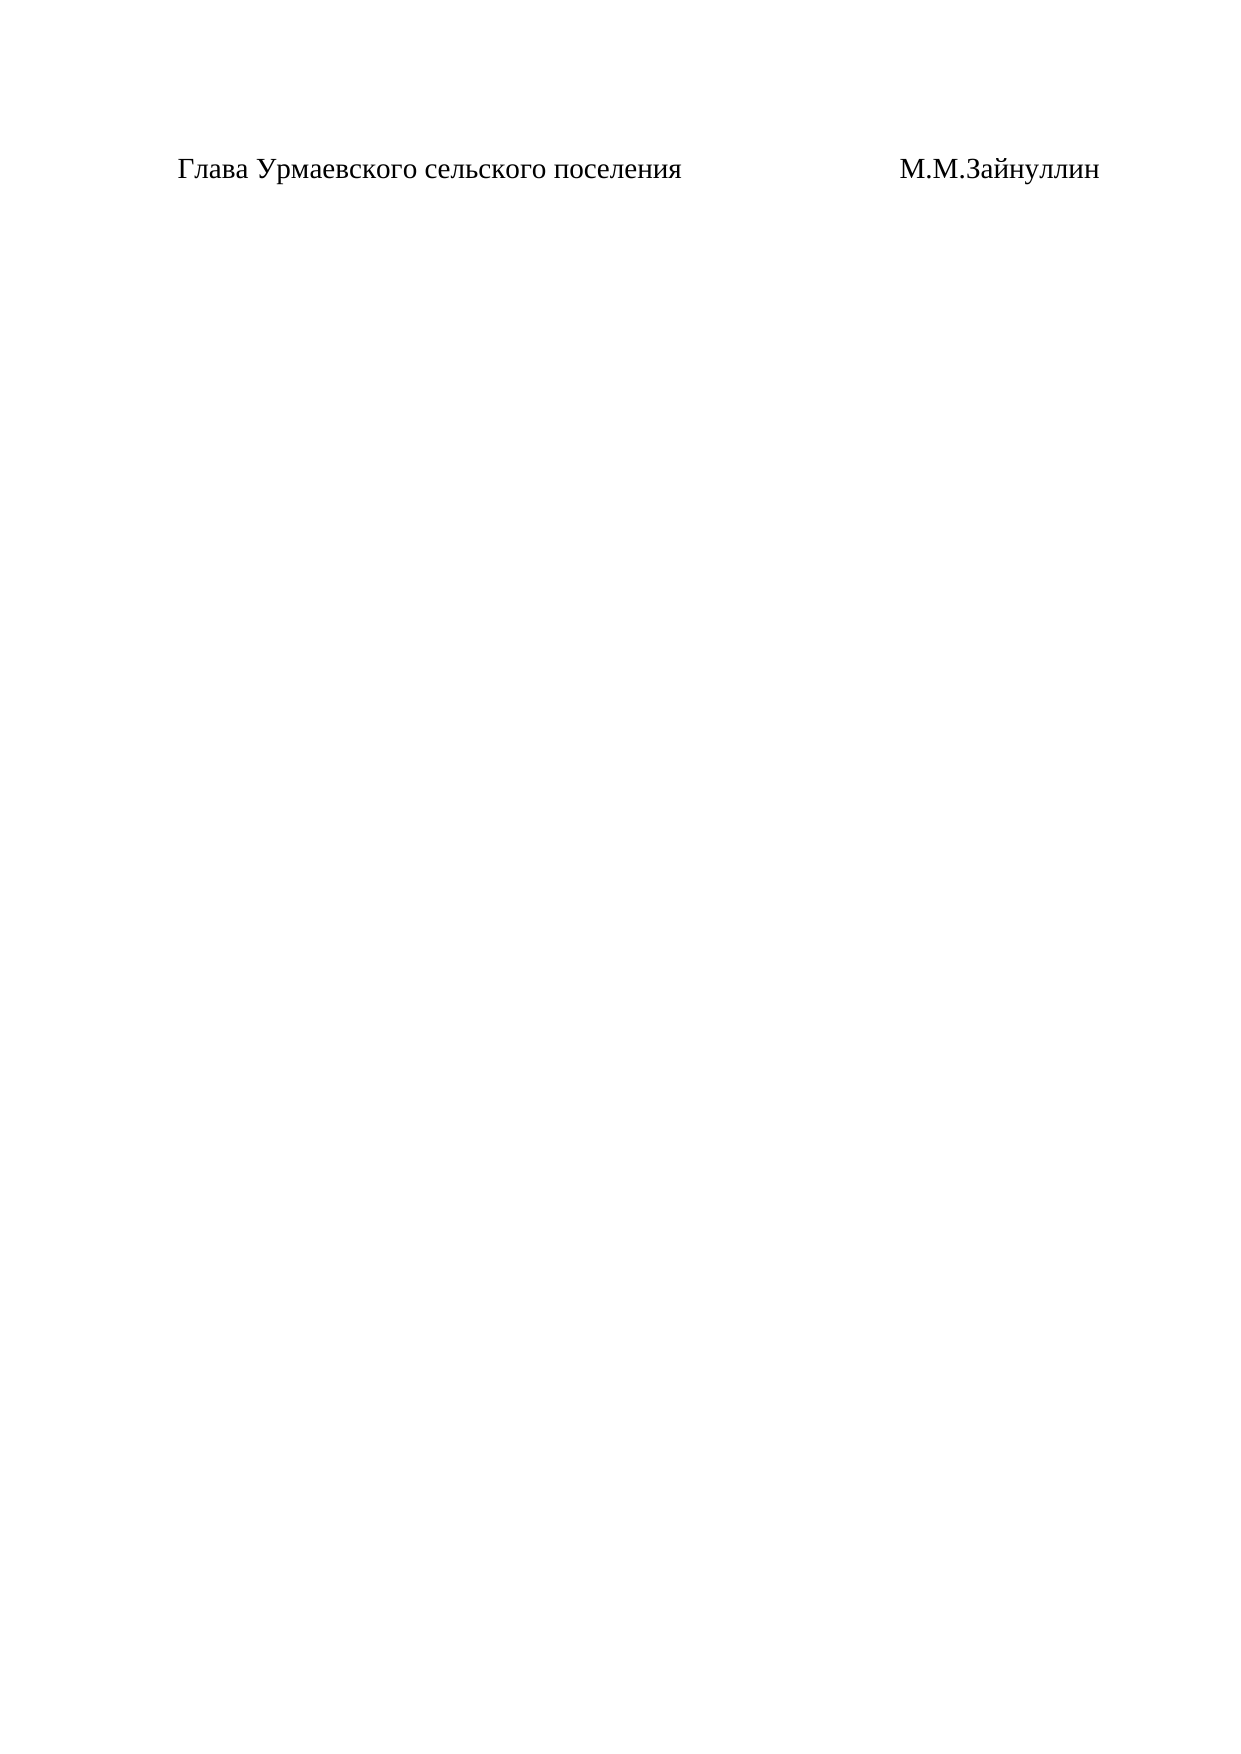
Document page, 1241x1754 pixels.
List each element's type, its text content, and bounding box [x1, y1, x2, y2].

text Глава Урмаевского сельского поселения М.М.Зайнуллин [177, 152, 1152, 185]
